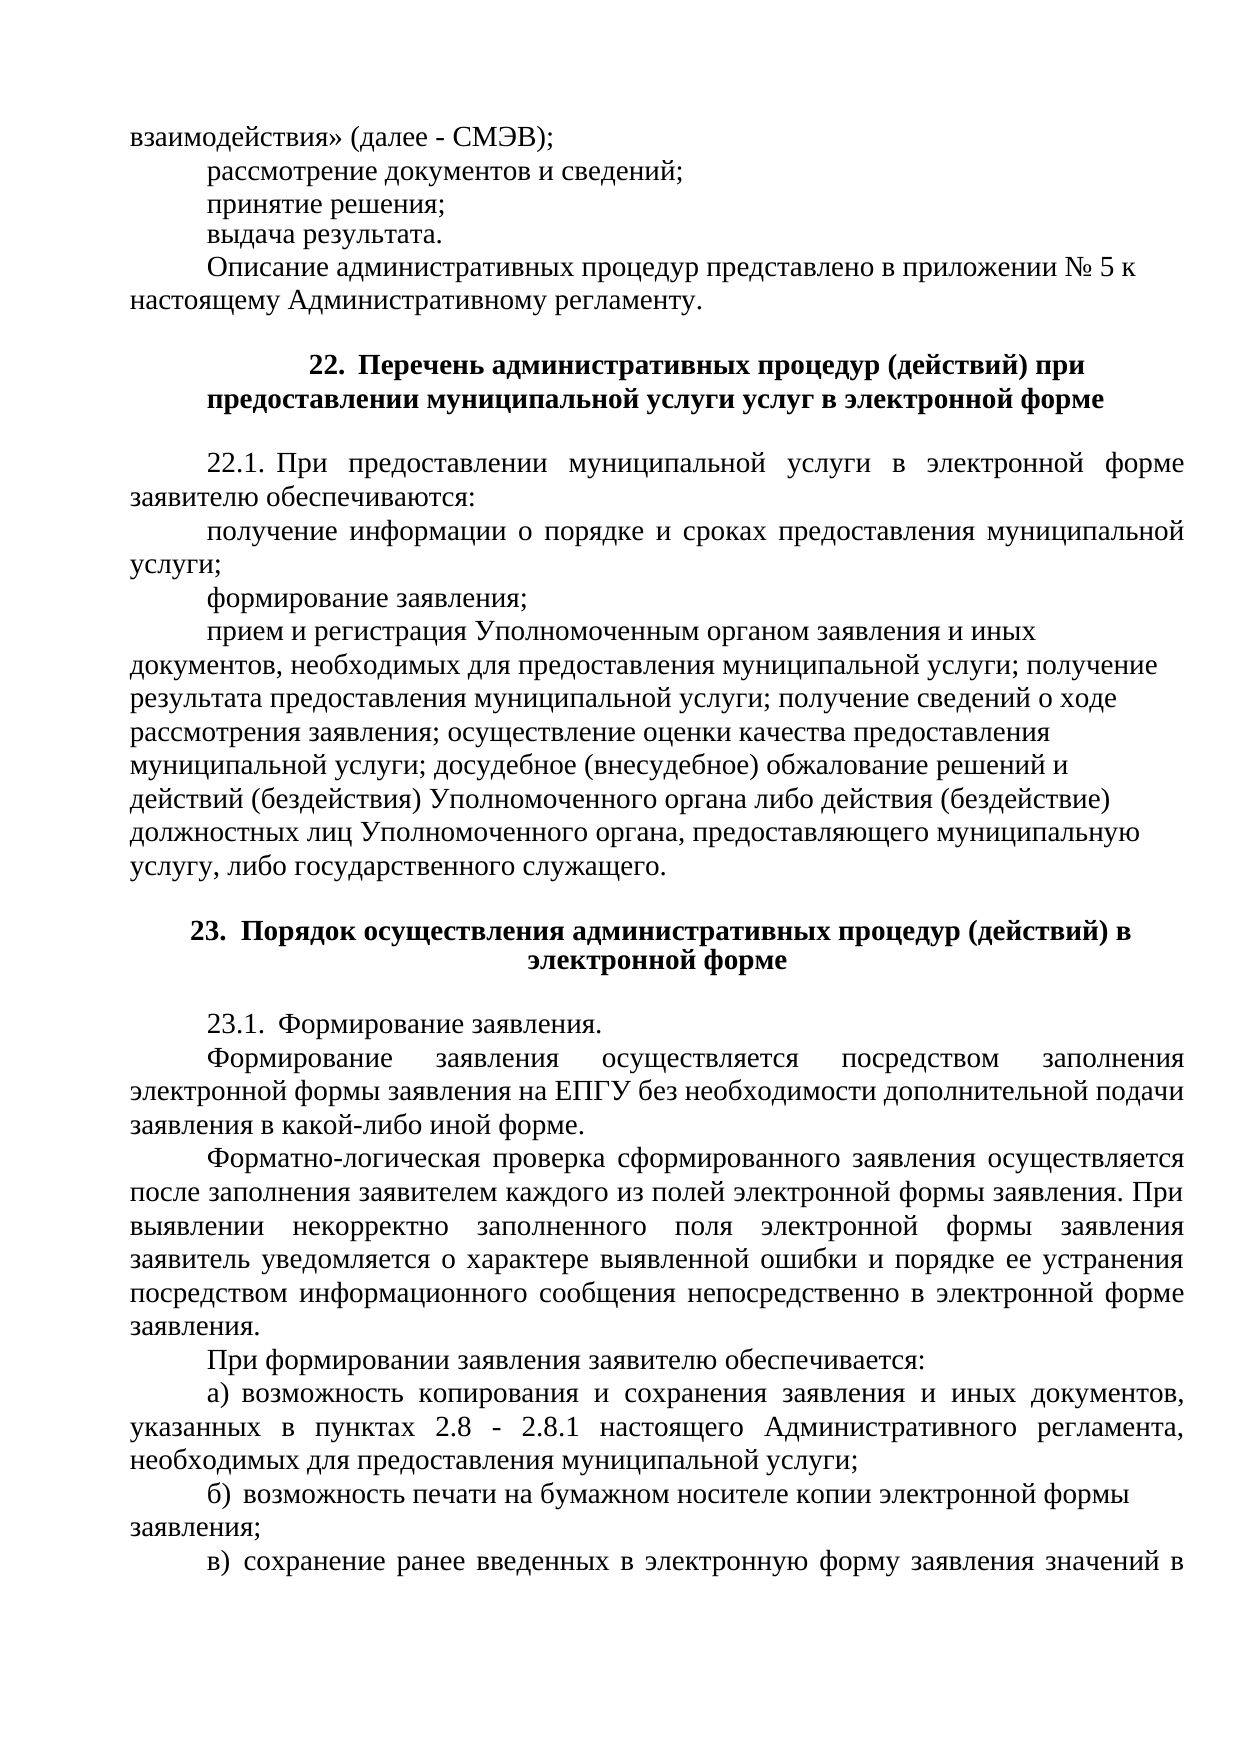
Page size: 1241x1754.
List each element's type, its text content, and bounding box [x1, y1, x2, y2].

list Перечень административных процедур (действий) при предоставлении муниципальной услуги услуг в электронной форме [207, 348, 1185, 415]
text принятие решения; [129, 187, 1185, 220]
text Описание административных процедур представлено в приложении № 5 к настоящему Административному регламенту. [129, 249, 1185, 317]
text прием и регистрация Уполномоченным органом заявления и иных документов, необходимых для предоставления муниципальной услуги; получение результата предоставления муниципальной услуги; получение сведений о ходе рассмотрения заявления; осуществление оценки качества предоставления муниципальной услуги; досудебное (внесудебное) обжалование решений и действий (бездействия) Уполномоченного органа либо действия (бездействие) должностных лиц Уполномоченного органа, предоставляющего муниципальную услугу, либо государственного служащего. [129, 614, 1185, 882]
text электронной форме [129, 946, 1185, 975]
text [129, 1543, 1185, 1577]
text выдача результата. [129, 220, 1185, 249]
text формирование заявления; [129, 580, 1185, 614]
list Порядок осуществления административных процедур (действий) в [190, 917, 1185, 946]
list Формирование заявления. [129, 1007, 1185, 1040]
text б) возможность печати на бумажном носителе копии электронной формы заявления; [129, 1476, 1185, 1543]
text получение информации о порядке и сроках предоставления муниципальной услуги; [129, 513, 1185, 580]
text а) возможность копирования и сохранения заявления и иных документов, указанных в пунктах 2.8 - 2.8.1 настоящего Административного регламента, необходимых для предоставления муниципальной услуги; [129, 1376, 1185, 1476]
list При предоставлении муниципальной услуги в электронной форме заявителю обеспечиваются: [129, 446, 1185, 513]
text рассмотрение документов и сведений; [129, 153, 1185, 187]
text Формирование заявления осуществляется посредством заполнения электронной формы заявления на ЕПГУ без необходимости дополнительной подачи заявления в какой-либо иной форме. [129, 1040, 1185, 1141]
text При формировании заявления заявителю обеспечивается: [129, 1342, 1185, 1376]
text Форматно-логическая проверка сформированного заявления осуществляется после заполнения заявителем каждого из полей электронной формы заявления. При выявлении некорректно заполненного поля электронной формы заявления заявитель уведомляется о характере выявленной ошибки и порядке ее устранения посредством информационного сообщения непосредственно в электронной форме заявления. [129, 1141, 1185, 1342]
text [129, 120, 1185, 153]
